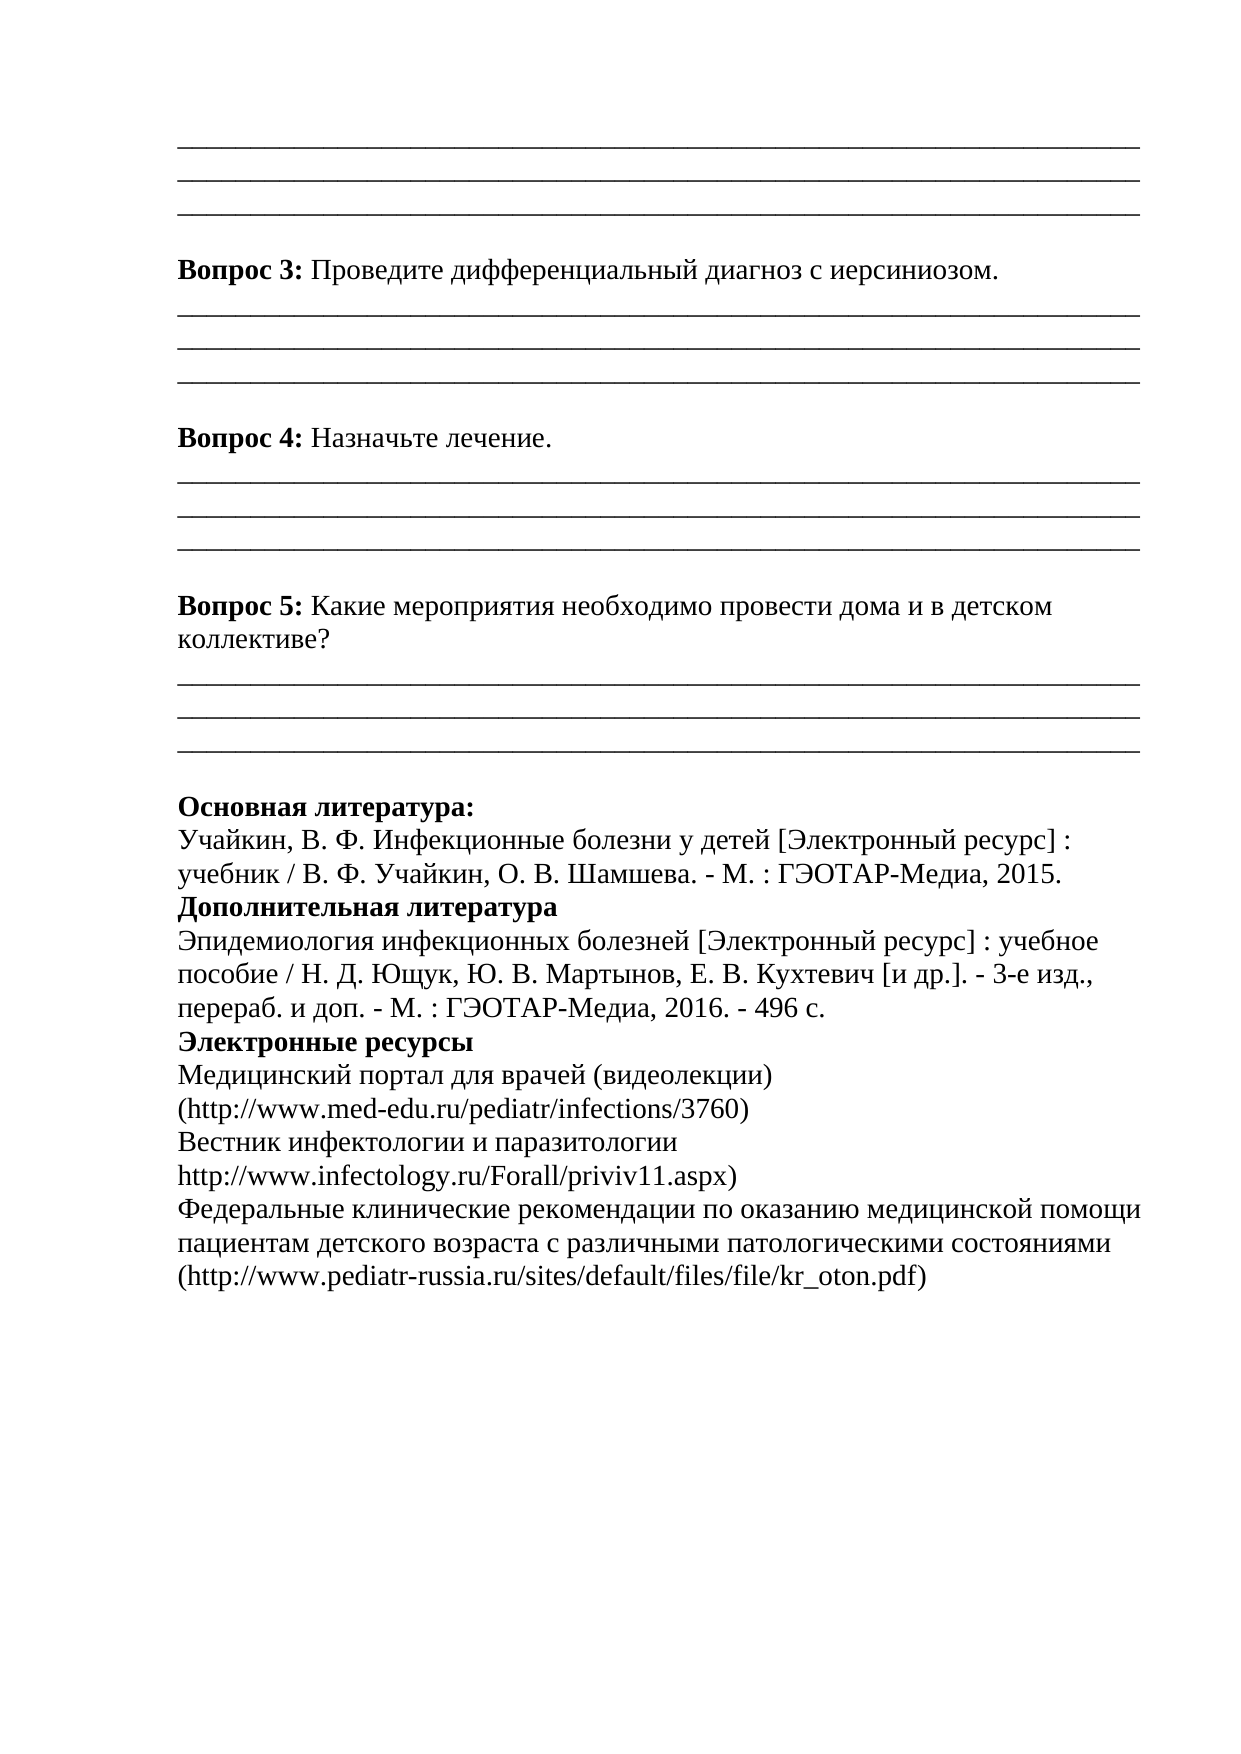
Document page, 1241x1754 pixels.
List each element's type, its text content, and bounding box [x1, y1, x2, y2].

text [177, 118, 1152, 219]
text Вопрос 4: Назначьте лечение. [177, 420, 1152, 453]
text Электронные ресурсы [177, 1024, 1152, 1057]
text Вестник инфектологии и паразитологии http://www.infectology.ru/Forall/priviv11.aspx) [177, 1124, 1152, 1191]
text Эпидемиология инфекционных болезней [Электронный ресурс] : учебное пособие / Н. Д. Ющук, Ю. В. Мартынов, Е. В. Кухтевич [и др.]. - 3-е изд., перераб. и доп. - М. : ГЭОТАР-Медиа, 2016. - 496 с. [177, 923, 1152, 1024]
text Федеральные клинические рекомендации по оказанию медицинской помощи пациентам детского возраста с различными патологическими состояниями (http://www.pediatr-russia.ru/sites/default/files/file/kr_oton.pdf) [177, 1191, 1152, 1292]
text Медицинский портал для врачей (видеолекции) (http://www.med-edu.ru/pediatr/infections/3760) [177, 1057, 1152, 1124]
text Основная литература: [177, 789, 1152, 822]
text Вопрос 3: Проведите дифференциальный диагноз с иерсиниозом. [177, 252, 1152, 286]
text Дополнительная литература [177, 889, 1152, 923]
text Вопрос 5: Какие мероприятия необходимо провести дома и в детском коллективе? [177, 588, 1152, 655]
text Учайкин, В. Ф. Инфекционные болезни у детей [Электронный ресурс] : учебник / В. Ф. Учайкин, О. В. Шамшева. - М. : ГЭОТАР-Медиа, 2015. [177, 822, 1152, 889]
